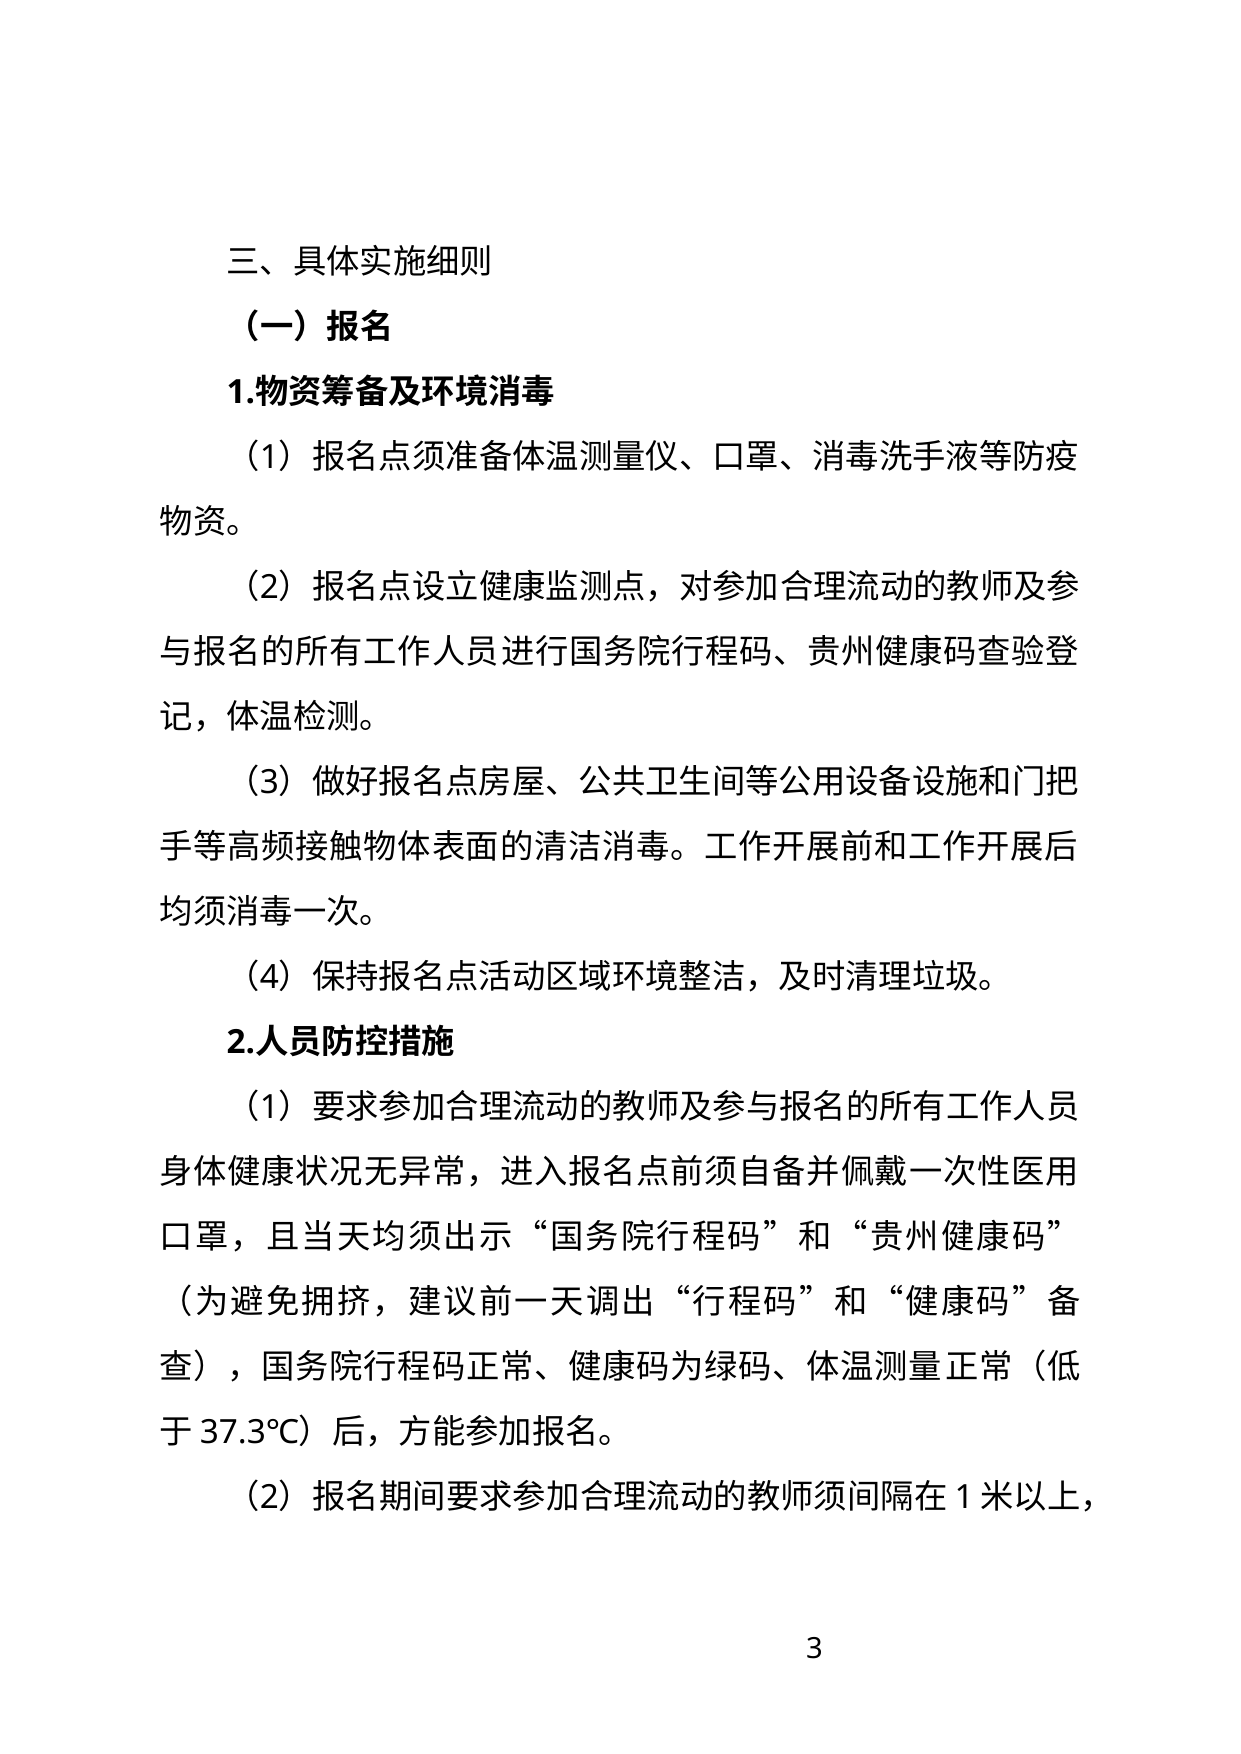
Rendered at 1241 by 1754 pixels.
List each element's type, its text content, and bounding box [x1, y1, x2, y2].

text 1.物资筹备及环境消毒 [159, 357, 1081, 422]
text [159, 1462, 1081, 1527]
text （1）报名点须准备体温测量仪、口罩、消毒洗手液等防疫物资。 [159, 422, 1081, 552]
text （3）做好报名点房屋、公共卫生间等公用设备设施和门把手等高频接触物体表面的清洁消毒。工作开展前和工作开展后均须消毒一次。 [159, 747, 1081, 942]
text 2.人员防控措施 [159, 1007, 1081, 1072]
text 三、具体实施细则 [159, 227, 1081, 292]
text （一）报名 [159, 292, 1081, 357]
text （4）保持报名点活动区域环境整洁，及时清理垃圾。 [159, 942, 1081, 1007]
text （2）报名点设立健康监测点，对参加合理流动的教师及参与报名的所有工作人员进行国务院行程码、贵州健康码查验登记，体温检测。 [159, 552, 1081, 747]
text （1）要求参加合理流动的教师及参与报名的所有工作人员身体健康状况无异常，进入报名点前须自备并佩戴一次性医用口罩，且当天均须出示“国务院行程码”和“贵州健康码”（为避免拥挤，建议前一天调出“行程码”和“健康码”备查），国务院行程码正常、健康码为绿码、体温测量正常（低于37.3℃）后，方能参加报名。 [159, 1072, 1081, 1462]
